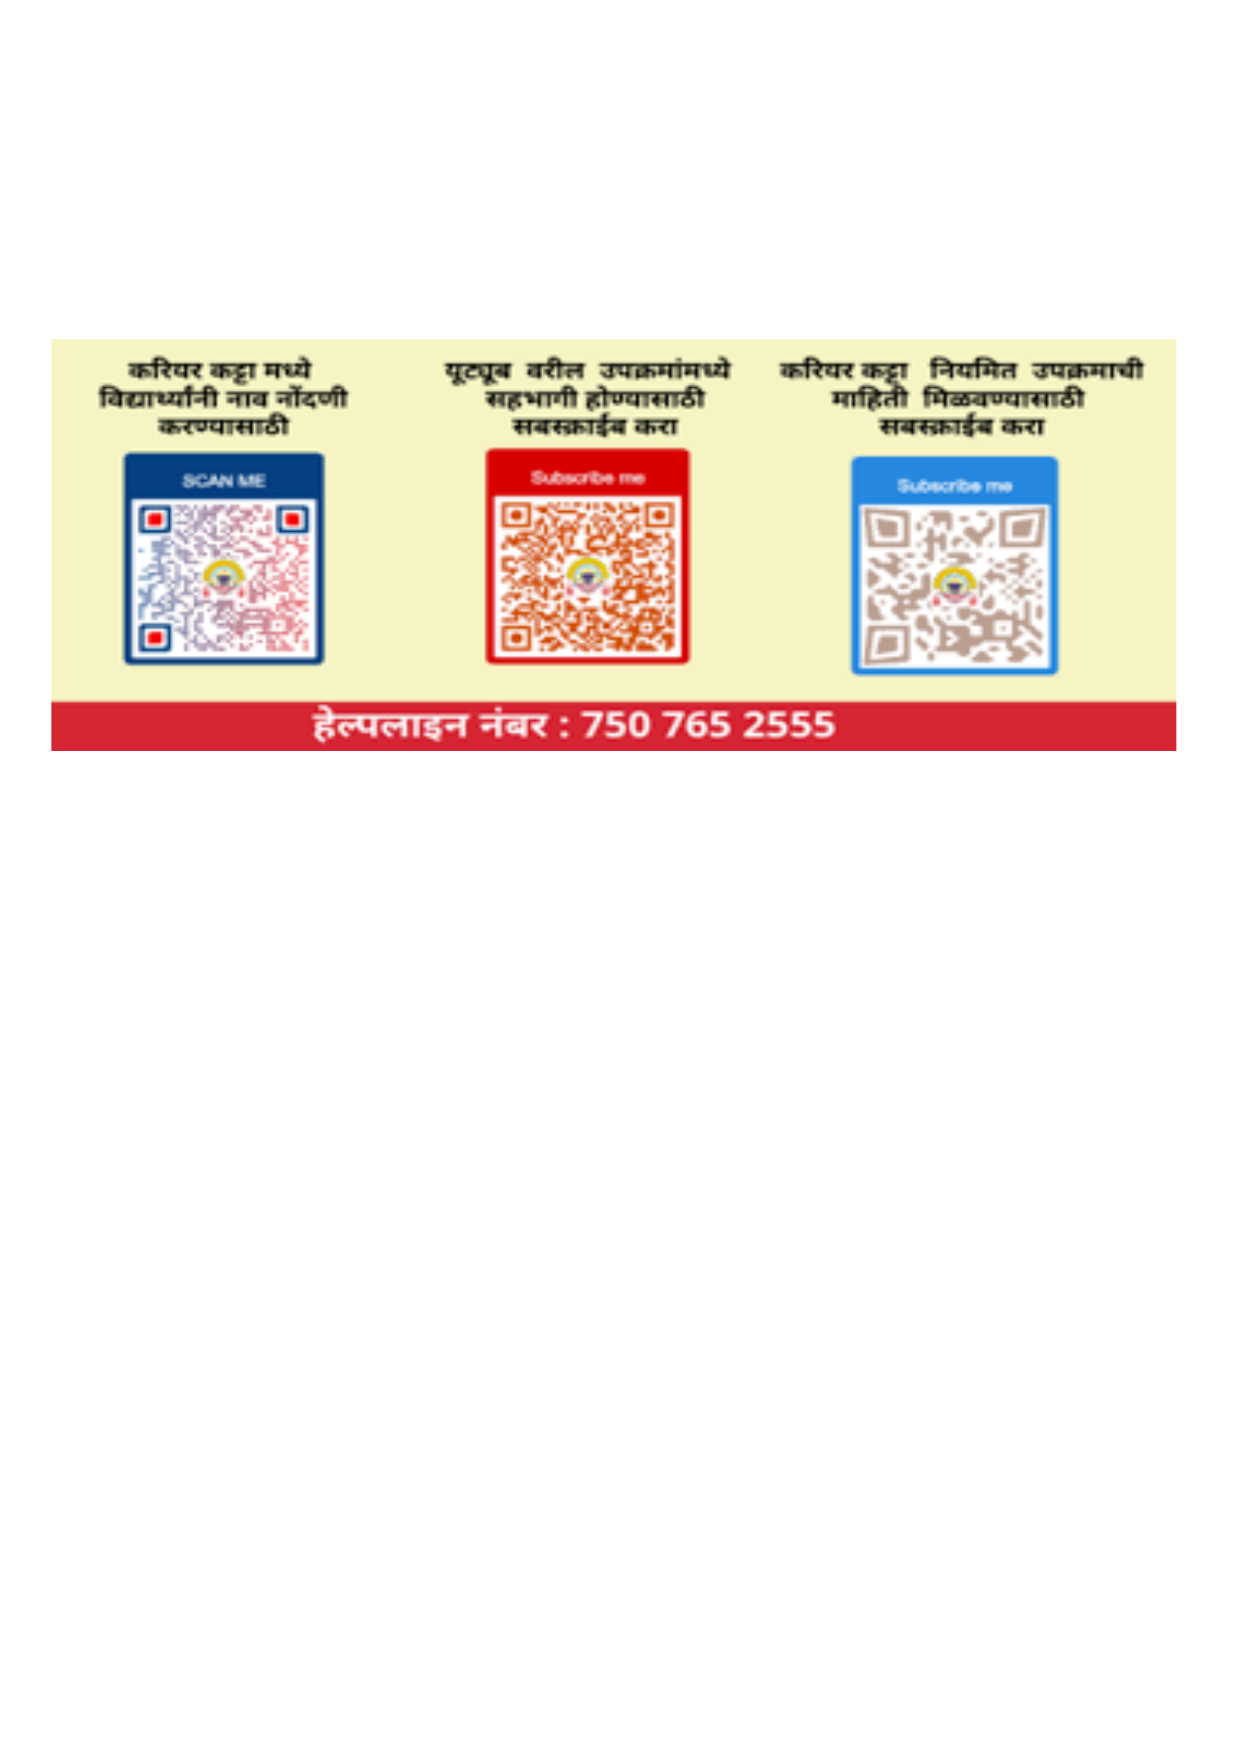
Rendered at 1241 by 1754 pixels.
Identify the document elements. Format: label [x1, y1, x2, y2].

picture [51, 339, 1177, 751]
